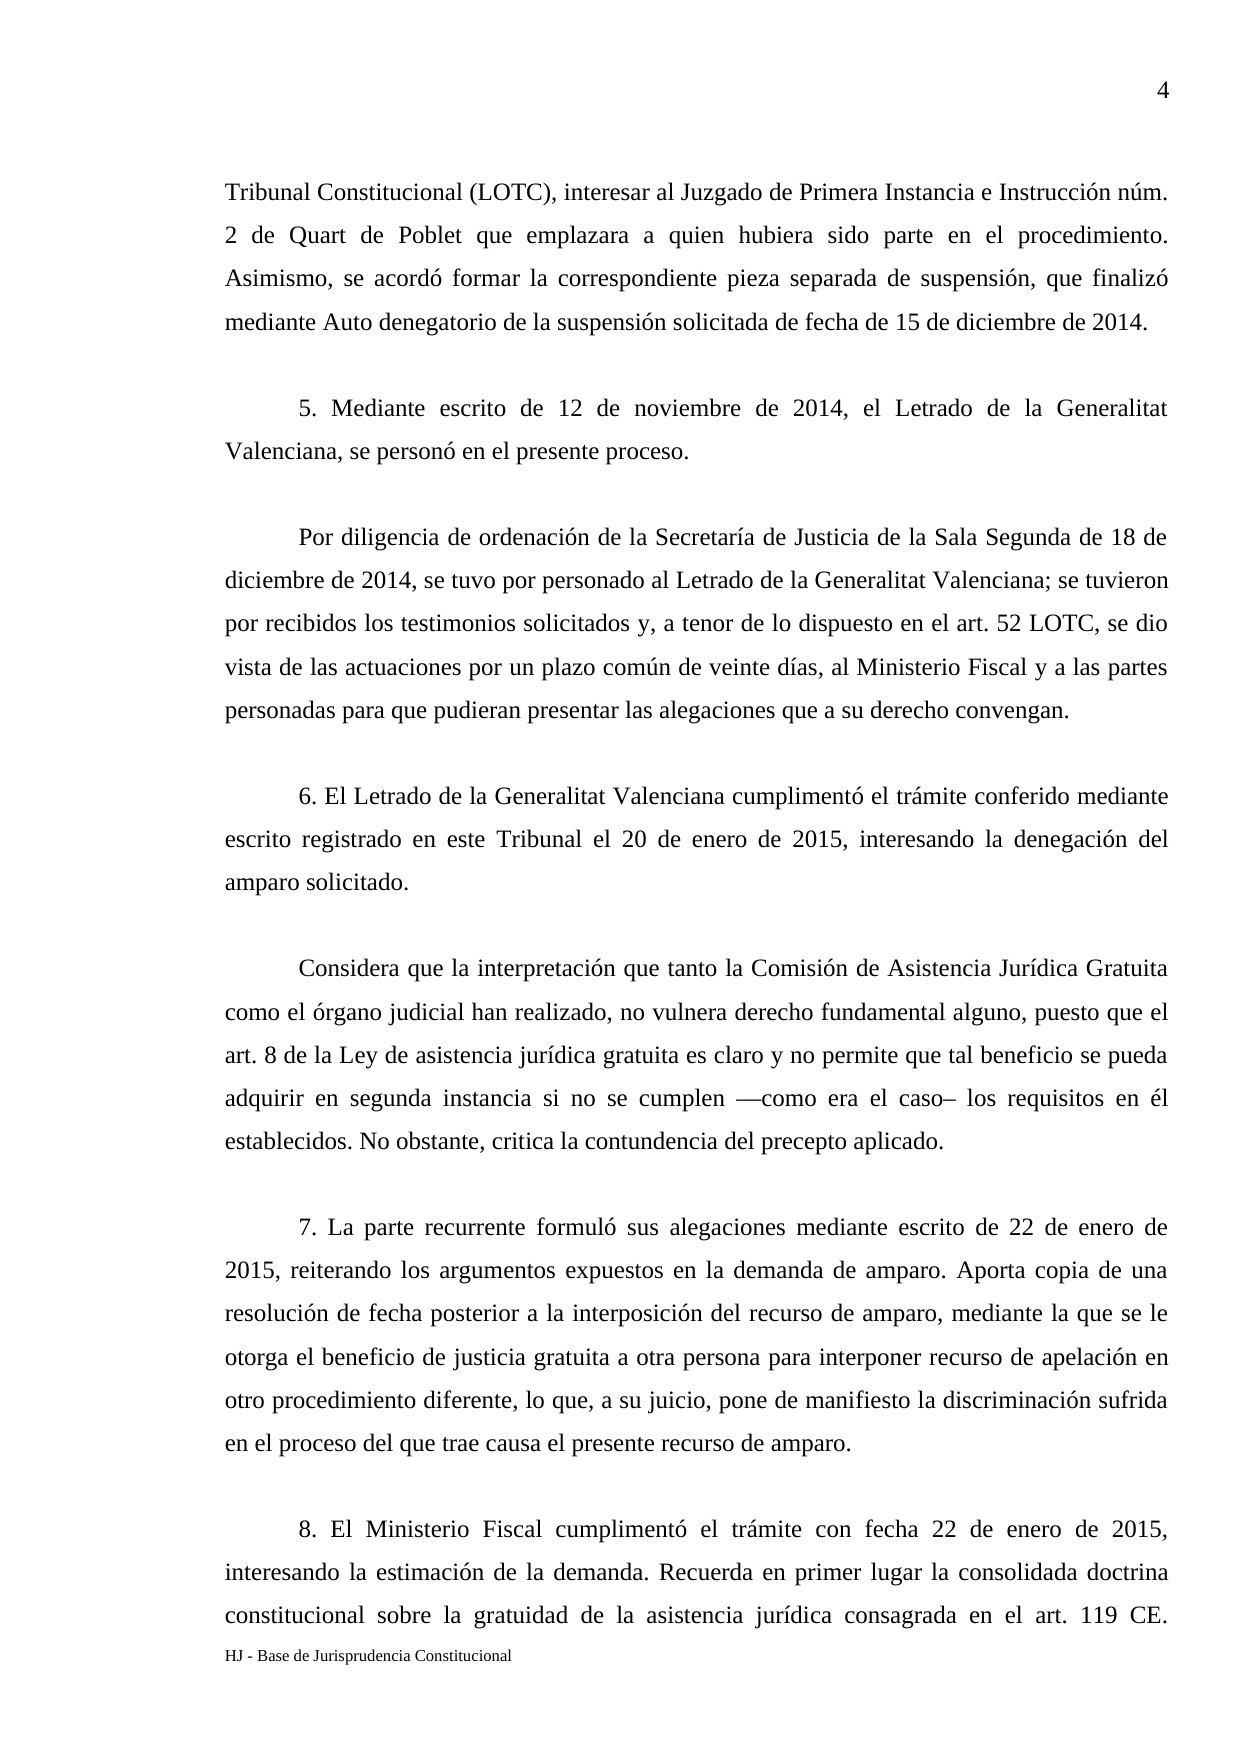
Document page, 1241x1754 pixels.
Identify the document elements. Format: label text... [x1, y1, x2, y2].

text Considera que la interpretación que tanto la Comisión de Asistencia Jurídica Gratuita como el órgano judicial han realizado, no vulnera derecho fundamental alguno, puesto que el art. 8 de la Ley de asistencia jurídica gratuita es claro y no permite que tal beneficio se pueda adquirir en segunda instancia si no se cumplen —como era el caso– los requisitos en él establecidos. No obstante, critica la contundencia del precepto aplicado. [224, 953, 1169, 1155]
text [224, 1514, 1169, 1629]
text 6. El Letrado de la Generalitat Valenciana cumplimentó el trámite conferido mediante escrito registrado en este Tribunal el 20 de enero de 2015, interesando la denegación del amparo solicitado. [224, 781, 1169, 896]
text 5. Mediante escrito de 12 de noviembre de 2014, el Letrado de la Generalitat Valenciana, se personó en el presente proceso. [224, 393, 1169, 465]
text Por diligencia de ordenación de la Secretaría de Justicia de la Sala Segunda de 18 de diciembre de 2014, se tuvo por personado al Letrado de la Generalitat Valenciana; se tuvieron por recibidos los testimonios solicitados y, a tenor de lo dispuesto en el art. 52 LOTC, se dio vista de las actuaciones por un plazo común de veinte días, al Ministerio Fiscal y a las partes personadas para que pudieran presentar las alegaciones que a su derecho convengan. [224, 522, 1169, 723]
text 7. La parte recurrente formuló sus alegaciones mediante escrito de 22 de enero de 2015, reiterando los argumentos expuestos en la demanda de amparo. Aporta copia de una resolución de fecha posterior a la interposición del recurso de amparo, mediante la que se le otorga el beneficio de justicia gratuita a otra persona para interponer recurso de apelación en otro procedimiento diferente, lo que, a su juicio, pone de manifiesto la discriminación sufrida en el proceso del que trae causa el presente recurso de amparo. [224, 1212, 1169, 1457]
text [224, 177, 1169, 335]
